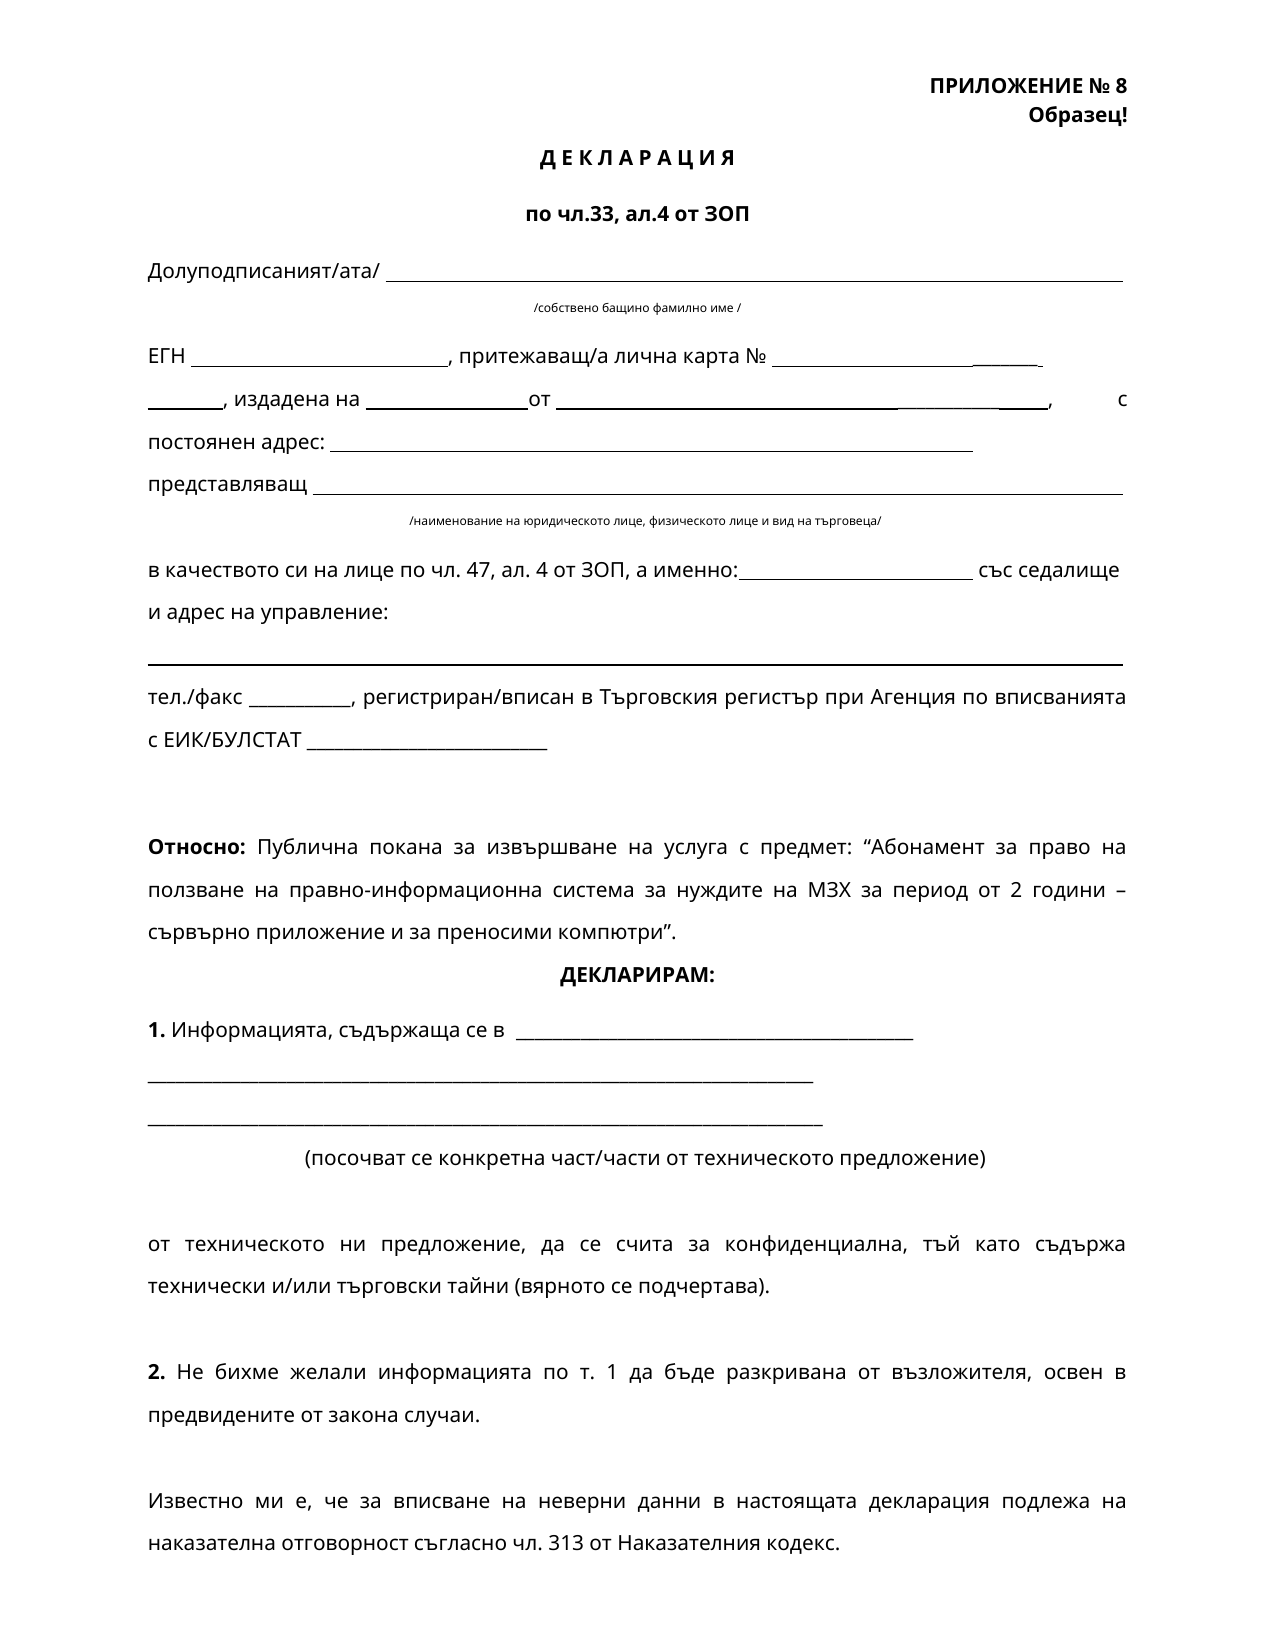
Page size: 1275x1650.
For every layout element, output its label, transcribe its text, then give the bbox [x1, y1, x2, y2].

table_header 1. Информацията, съдържаща се в ___________________________________________ ________________________________________________________________________ _________________________________________________________________________ (посочват се конкретна част/части от техническото предложение) от техническото ни предложение, да се счита за конфиденциална, тъй като съдържа технически и/или търговски тайни (вярното се подчертава). [146, 1014, 1129, 1356]
text Известно ми е, че за вписване на неверни данни в настоящата декларация подлежа на наказателна отговорност съгласно чл. 313 от Наказателния кодекс. [148, 1486, 1127, 1557]
text /собствено бащино фамилно име / [148, 299, 1127, 327]
text /наименование на юридическото лице, физическото лице и вид на търговеца/ [148, 512, 1143, 541]
text тел./факс ___________, регистриран/вписан в Търговския регистър при Агенция по вписванията с ЕИК/БУЛСТАТ __________________________ [148, 682, 1127, 753]
text Д Е К Л А Р А Ц И Я [148, 143, 1127, 171]
text ЕГН , притежаващ/а лична карта № _______ , издадена на от ___________ , с постоянен адрес: [148, 342, 1127, 455]
text Образец! [148, 100, 1127, 128]
table_header Относно: Публична покана за извършване на услуга с предмет: “Абонамент за право на ползване на правно-информационна система за нуждите на МЗХ за период от 2 години – сървърно приложение и за преносими компютри”. [146, 831, 1129, 961]
text в качеството си на лице по чл. 47, ал. 4 от ЗОП, а именно: със седалище и адрес на управление: [148, 555, 1127, 626]
text представляващ [148, 469, 1127, 498]
text ДЕКЛАРИРАМ: [148, 961, 1127, 989]
text по чл.33, ал.4 от ЗОП [148, 199, 1127, 228]
text Долуподписаният/ата/ [148, 256, 1127, 285]
table_cell 2. Не бихме желали информацията по т. 1 да бъде разкривана от възложителя, освен в предвидените от закона случаи. [146, 1356, 1129, 1443]
text ПРИЛОЖЕНИЕ № 8 [148, 72, 1127, 100]
